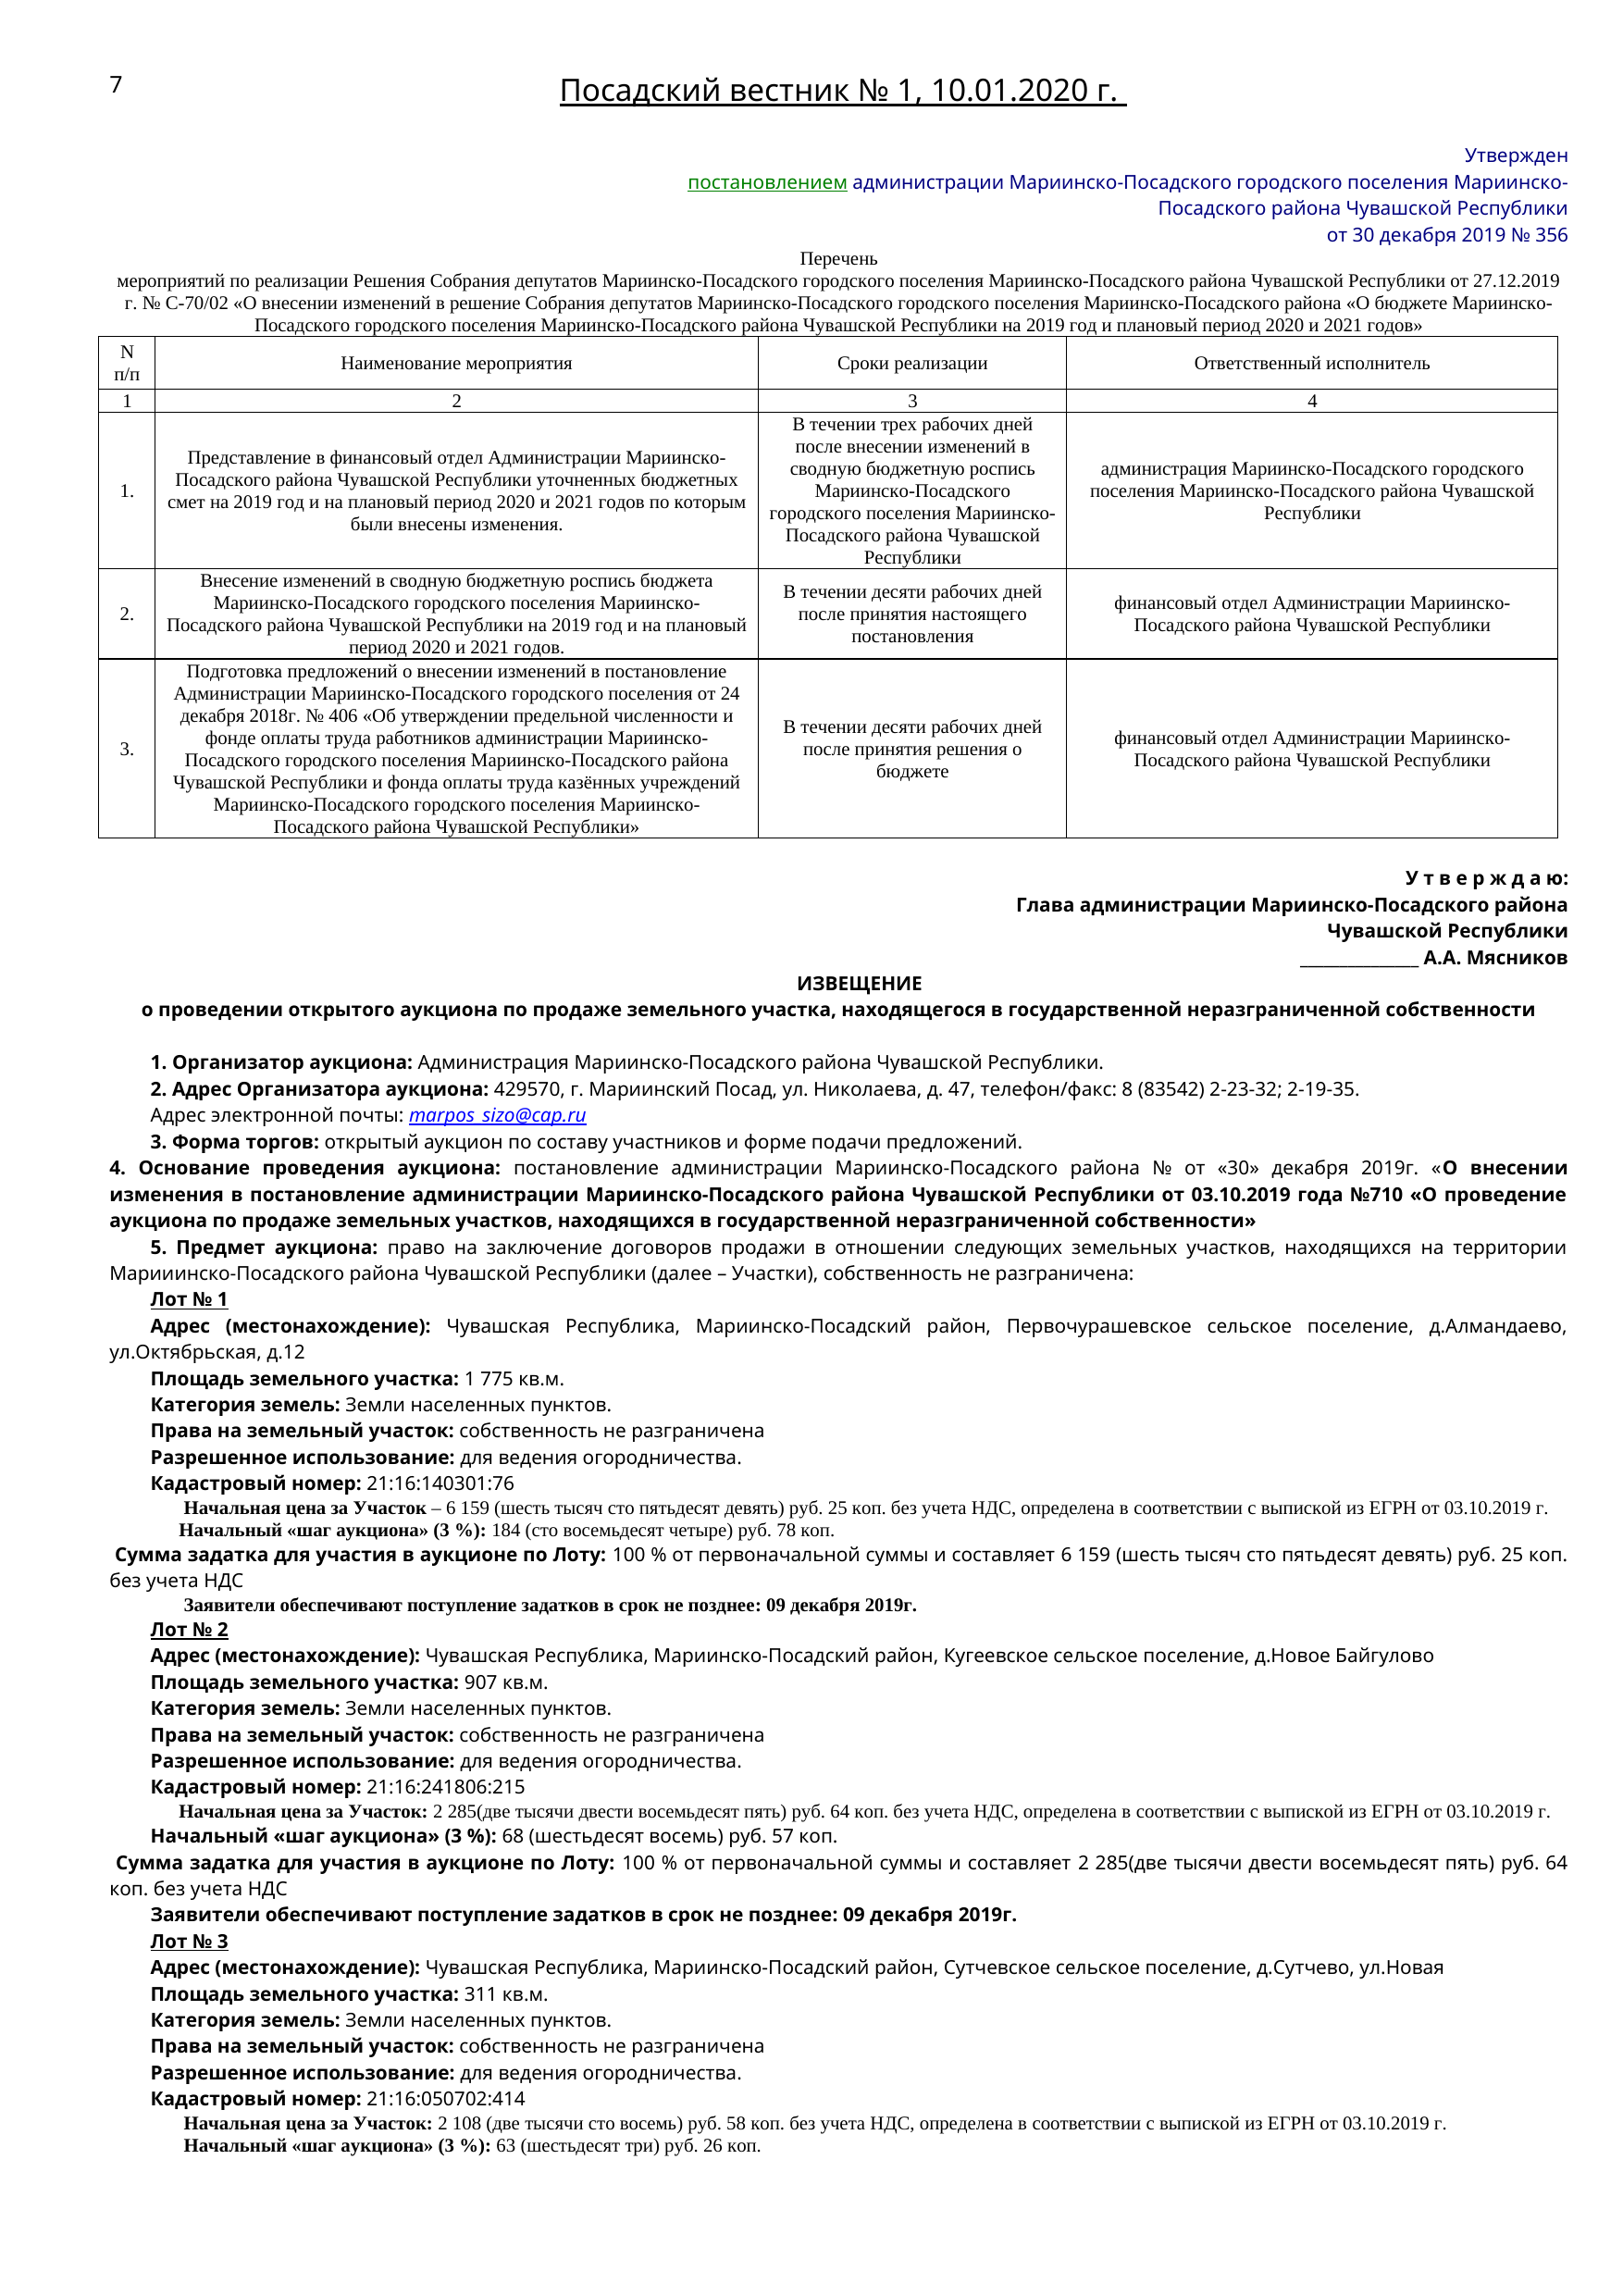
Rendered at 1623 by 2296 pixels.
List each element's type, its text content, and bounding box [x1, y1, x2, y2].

text Адрес (местонахождение): Чувашская Республика, Мариинско-Посадский район, Сутчевское сельское поселение, д.Сутчево, ул.Новая [109, 1954, 1568, 1980]
table_cell В течении десяти рабочих дней после принятия решения о бюджете [759, 660, 1066, 838]
table_cell Подготовка предложений о внесении изменений в постановление Администрации Мариинско-Посадского городского поселения от 24 декабря 2018г. № 406 «Об утверждении предельной численности и фонде оплаты труда работников администрации Мариинско-Посадского городского поселения Мариинско-Посадского района Чувашской Республики и фонда оплаты труда казённых учреждений Мариинско-Посадского городского поселения Мариинско-Посадского района Чувашской Республики» [155, 660, 758, 838]
table_cell Внесение изменений в сводную бюджетную роспись бюджета Мариинско-Посадского городского поселения Мариинско-Посадского района Чувашской Республики на 2019 год и на плановый период 2020 и 2021 годов. [155, 569, 758, 658]
text Разрешенное использование: для ведения огородничества. [109, 1444, 1568, 1470]
text Заявители обеспечивают поступление задатков в срок не позднее: 09 декабря 2019г. [109, 1901, 1568, 1928]
text Права на земельный участок: собственность не разграничена [109, 1721, 1568, 1747]
text Утвержден [630, 142, 1568, 168]
table_header N п/п [99, 337, 155, 388]
text от 30 декабря 2019 № 356 [630, 221, 1568, 247]
table_cell финансовый отдел Администрации Мариинско-Посадского района Чувашской Республики [1067, 660, 1557, 838]
text Посадского района Чувашской Республики [630, 194, 1568, 221]
table_cell 4 [1067, 390, 1557, 412]
table_header Наименование мероприятия [155, 337, 758, 388]
text Адрес электронной почты: marpos_sizo@cap.ru [109, 1101, 1568, 1128]
text Начальный «шаг аукциона» (3 %): 68 (шестьдесят восемь) руб. 57 коп. [109, 1822, 1568, 1849]
text 3. Форма торгов: открытый аукцион по составу участников и форме подачи предложений. [109, 1128, 1568, 1154]
text Площадь земельного участка: 1 775 кв.м. [109, 1365, 1568, 1391]
text Сумма задатка для участия в аукционе по Лоту: 100 % от первоначальной суммы и составляет 2 285(две тысячи двести восемьдесят пять) руб. 64 коп. без учета НДС [109, 1849, 1568, 1901]
text Категория земель: Земли населенных пунктов. [109, 2006, 1568, 2033]
subtitle Перечень мероприятий по реализации Решения Собрания депутатов Мариинско-Посадского городского поселения Мариинско-Посадского района Чувашской Республики от 27.12.2019 г. № С-70/02 «О внесении изменений в решение Собрания депутатов Мариинско-Посадского городского поселения Мариинско-Посадского района «О бюджете Мариинско-Посадского городского поселения Мариинско-Посадского района Чувашской Республики на 2019 год и плановый период 2020 и 2021 годов» [109, 247, 1568, 336]
text Права на земельный участок: собственность не разграничена [109, 1418, 1568, 1444]
table_header Сроки реализации [759, 337, 1066, 388]
text Кадастровый номер: 21:16:140301:76 [109, 1470, 1568, 1496]
text Сумма задатка для участия в аукционе по Лоту: 100 % от первоначальной суммы и составляет 6 159 (шесть тысяч сто пятьдесят девять) руб. 25 коп. без учета НДС [109, 1541, 1568, 1594]
text _______________ А.А. Мясников [642, 944, 1568, 970]
text Кадастровый номер: 21:16:050702:414 [109, 2085, 1568, 2112]
table_cell 1. [99, 413, 155, 568]
text о проведении открытого аукциона по продаже земельного участка, находящегося в государственной неразграниченной собственности [109, 997, 1568, 1023]
table_cell 1 [99, 390, 155, 412]
text Адрес (местонахождение): Чувашская Республика, Мариинско-Посадский район, Первочурашевское сельское поселение, д.Алмандаево, ул.Октябрьская, д.12 [109, 1312, 1568, 1365]
text Начальная цена за Участок: 2 285(две тысячи двести восемьдесят пять) руб. 64 коп. без учета НДС, определена в соответствии с выпиской из ЕГРН от 03.10.2019 г. [109, 1800, 1568, 1822]
table_cell 3 [759, 390, 1066, 412]
table_cell В течении десяти рабочих дней после принятия настоящего постановления [759, 569, 1066, 658]
text Глава администрации Мариинско-Посадского района [642, 891, 1568, 917]
table_cell Представление в финансовый отдел Администрации Мариинско-Посадского района Чувашской Республики уточненных бюджетных смет на 2019 год и на плановый период 2020 и 2021 годов по которым были внесены изменения. [155, 413, 758, 568]
text Разрешенное использование: для ведения огородничества. [109, 2059, 1568, 2085]
text Чувашской Республики [642, 917, 1568, 944]
text 5. Предмет аукциона: право на заключение договоров продажи в отношении следующих земельных участков, находящихся на территории Марииинско-Посадского района Чувашской Республики (далее – Участки), собственность не разграничена: [109, 1234, 1568, 1285]
text Начальная цена за Участок: 2 108 (две тысячи сто восемь) руб. 58 коп. без учета НДС, определена в соответствии с выпиской из ЕГРН от 03.10.2019 г. [109, 2112, 1568, 2134]
text 4. Основание проведения аукциона: постановление администрации Мариинско-Посадского района № от «30» декабря 2019г. «О внесении изменения в постановление администрации Мариинско-Посадского района Чувашской Республики от 03.10.2019 года №710 «О проведение аукциона по продаже земельных участков, находящихся в государственной неразграниченной собственности» [109, 1154, 1568, 1234]
text Начальный «шаг аукциона» (3 %): 63 (шестьдесят три) руб. 26 коп. [109, 2134, 1568, 2156]
table_cell 2 [155, 390, 758, 412]
text ИЗВЕЩЕНИЕ [150, 970, 1568, 997]
text Площадь земельного участка: 907 кв.м. [109, 1669, 1568, 1694]
text Кадастровый номер: 21:16:241806:215 [109, 1774, 1568, 1800]
text Лот № 2 [109, 1616, 1568, 1642]
text Заявители обеспечивают поступление задатков в срок не позднее: 09 декабря 2019г. [109, 1594, 1568, 1616]
text постановлением администрации Мариинско-Посадского городского поселения Мариинско- [630, 168, 1568, 194]
table_cell В течении трех рабочих дней после внесении изменений в сводную бюджетную роспись Мариинско-Посадского городского поселения Мариинско-Посадского района Чувашской Республики [759, 413, 1066, 568]
table_cell финансовый отдел Администрации Мариинско-Посадского района Чувашской Республики [1067, 569, 1557, 658]
text 2. Адрес Организатора аукциона: 429570, г. Мариинский Посад, ул. Николаева, д. 47, телефон/факс: 8 (83542) 2-23-32; 2-19-35. [109, 1075, 1568, 1101]
text Лот № 3 [109, 1928, 1568, 1954]
table_header Ответственный исполнитель [1067, 337, 1557, 388]
text Лот № 1 [109, 1285, 1568, 1312]
text Категория земель: Земли населенных пунктов. [109, 1391, 1568, 1418]
text Категория земель: Земли населенных пунктов. [109, 1694, 1568, 1721]
text 1. Организатор аукциона: Администрация Мариинско-Посадского района Чувашской Республики. [109, 1049, 1568, 1075]
text Разрешенное использование: для ведения огородничества. [109, 1747, 1568, 1774]
text Начальный «шаг аукциона» (3 %): 184 (сто восемьдесят четыре) руб. 78 коп. [109, 1519, 1568, 1541]
text У т в е р ж д а ю: [642, 864, 1568, 891]
table_cell 3. [99, 660, 155, 838]
table_cell 2. [99, 569, 155, 658]
text Адрес (местонахождение): Чувашская Республика, Мариинско-Посадский район, Кугеевское сельское поселение, д.Новое Байгулово [109, 1642, 1568, 1669]
text Права на земельный участок: собственность не разграничена [109, 2033, 1568, 2059]
text Начальная цена за Участок – 6 159 (шесть тысяч сто пятьдесят девять) руб. 25 коп. без учета НДС, определена в соответствии с выпиской из ЕГРН от 03.10.2019 г. [109, 1496, 1568, 1519]
table_cell администрация Мариинско-Посадского городского поселения Мариинско-Посадского района Чувашской Республики [1067, 413, 1557, 568]
text Площадь земельного участка: 311 кв.м. [109, 1980, 1568, 2006]
